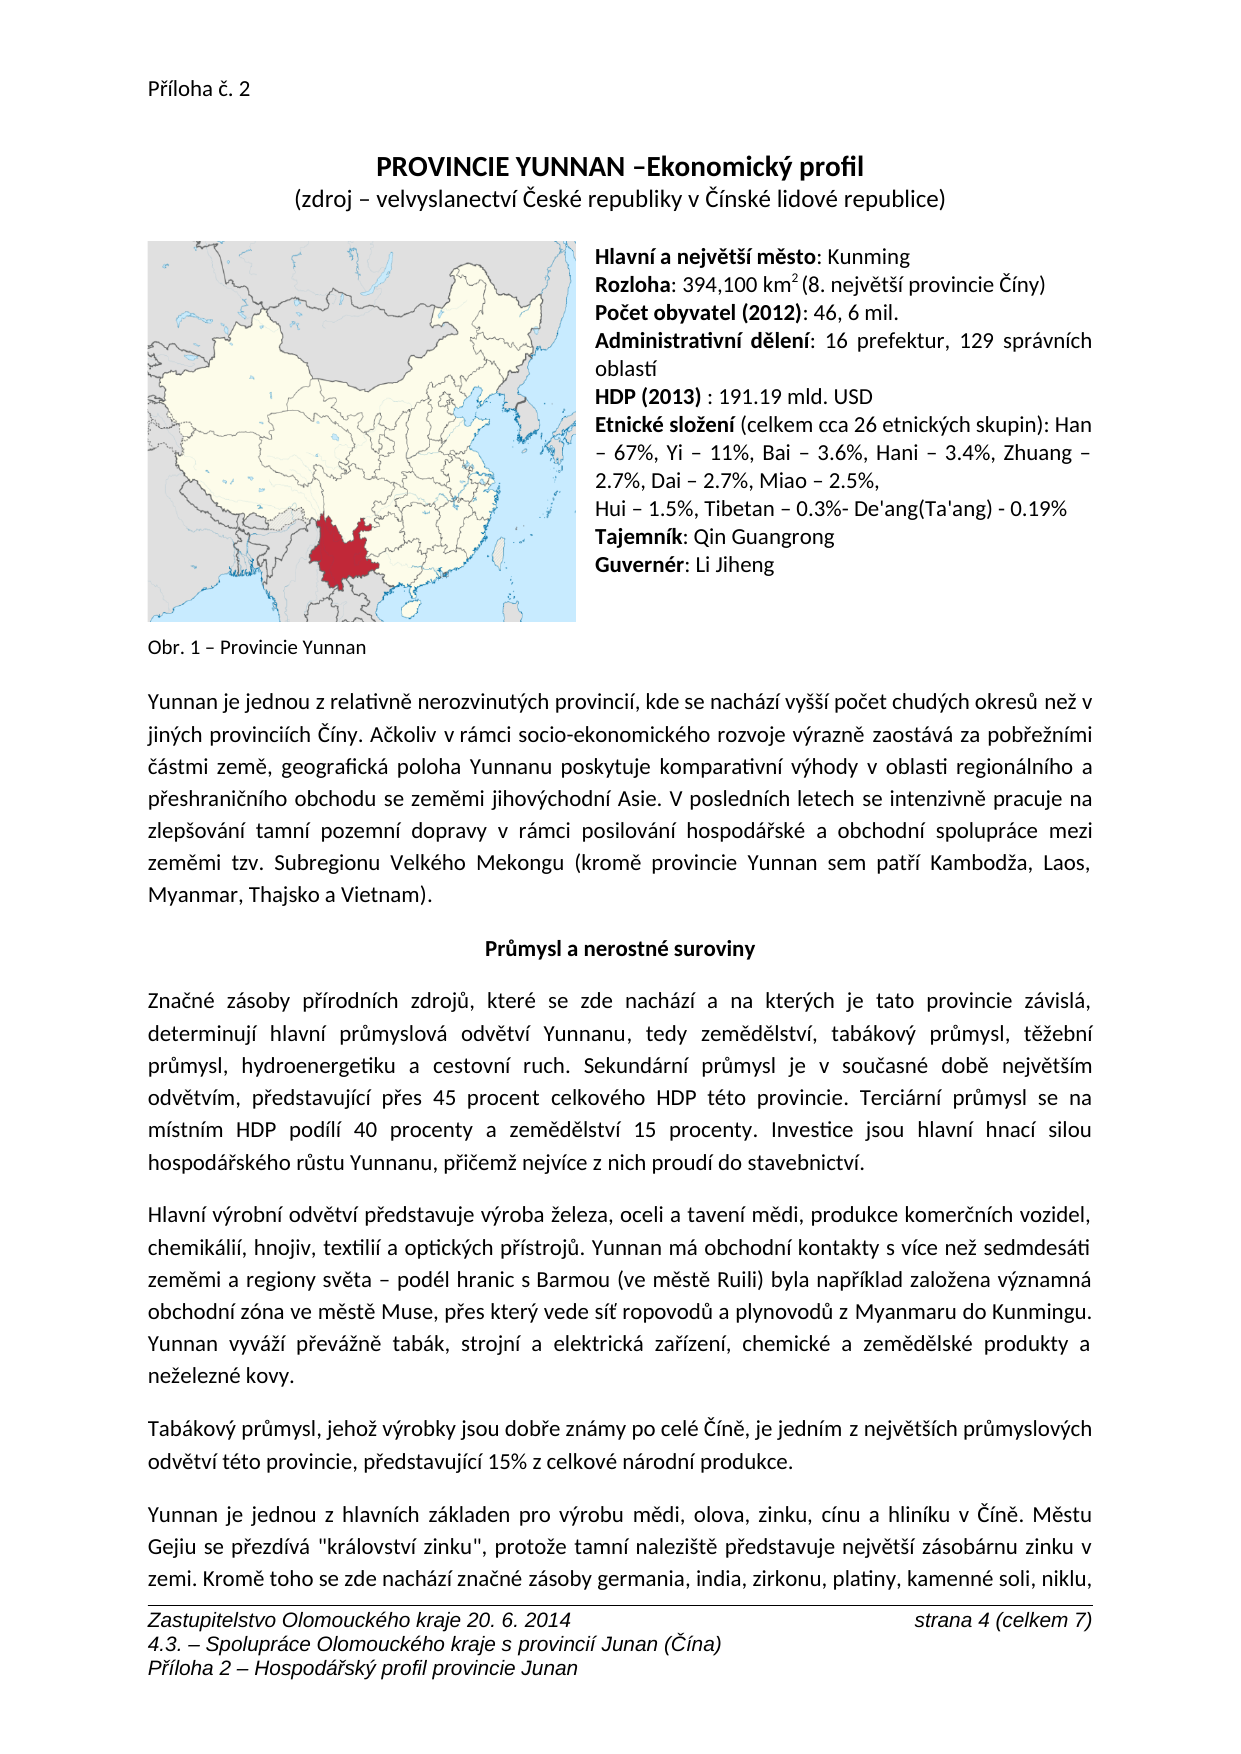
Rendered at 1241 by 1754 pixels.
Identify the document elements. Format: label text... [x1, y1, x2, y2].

text Hui – 1.5%, Tibetan – 0.3%- De'ang(Ta'ang) - 0.19% [576, 494, 1093, 522]
text Počet obyvatel (2012): 46, 6 mil. [576, 298, 1093, 326]
text Hlavní výrobní odvětví představuje výroba železa, oceli a tavení mědi, produkce komerčních vozidel, chemikálií, hnojiv, textilií a optických přístrojů. Yunnan má obchodní kontakty s více než sedmdesáti zeměmi a regiony světa – podél hranic s Barmou (ve městě Ruili) byla například založena významná obchodní zóna ve městě Muse, přes který vede síť ropovodů a plynovodů z Myanmaru do Kunmingu. Yunnan vyváží převážně tabák, strojní a elektrická zařízení, chemické a zemědělské produkty a neželezné kovy. [148, 1201, 1093, 1389]
text Guvernér: Li Jiheng [576, 550, 1093, 578]
text Tajemník: Qin Guangrong [576, 522, 1093, 550]
text Tabákový průmysl, jehož výrobky jsou dobře známy po celé Číně, je jedním z největších průmyslových odvětví této provincie, představující 15% z celkové národní produkce. [148, 1414, 1093, 1475]
text HDP (2013) : 191.19 mld. USD [576, 382, 1093, 410]
text Etnické složení (celkem cca 26 etnických skupin): Han – 67%, Yi – 11%, Bai – 3.6%, Hani – 3.4%, Zhuang – 2.7%, Dai – 2.7%, Miao – 2.5%, [576, 410, 1093, 494]
text Průmysl a nerostné suroviny [148, 934, 1093, 962]
text Značné zásoby přírodních zdrojů, které se zde nachází a na kterých je tato provincie závislá, determinují hlavní průmyslová odvětví Yunnanu, tedy zemědělství, tabákový průmysl, těžební průmysl, hydroenergetiku a cestovní ruch. Sekundární průmysl je v současné době největším odvětvím, představující přes 45 procent celkového HDP této provincie. Terciární průmysl se na místním HDP podílí 40 procenty a zemědělství 15 procenty. Investice jsou hlavní hnací silou hospodářského růstu Yunnanu, přičemž nejvíce z nich proudí do stavebnictví. [148, 987, 1093, 1176]
text Obr. 1 – Provincie Yunnan [148, 634, 1093, 659]
text Hlavní a největší město: Kunming [576, 242, 1093, 270]
picture [147, 241, 576, 622]
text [148, 1500, 1093, 1592]
text Yunnan je jednou z relativně nerozvinutých provincií, kde se nachází vyšší počet chudých okresů než v jiných provinciích Číny. Ačkoliv v rámci socio-ekonomického rozvoje výrazně zaostává za pobřežními částmi země, geografická poloha Yunnanu poskytuje komparativní výhody v oblasti regionálního a přeshraničního obchodu se zeměmi jihovýchodní Asie. V posledních letech se intenzivně pracuje na zlepšování tamní pozemní dopravy v rámci posilování hospodářské a obchodní spolupráce mezi zeměmi tzv. Subregionu Velkého Mekongu (kromě provincie Yunnan sem patří Kambodža, Laos, Myanmar, Thajsko a Vietnam). [148, 687, 1093, 909]
text Administrativní dělení: 16 prefektur, 129 správních oblastí [576, 326, 1093, 382]
text PROVINCIE YUNNAN –Ekonomický profil [148, 148, 1093, 183]
text (zdroj – velvyslanectví České republiky v Čínské lidové republice) [148, 183, 1093, 214]
text Rozloha: 394,100 km2 (8. největší provincie Číny) [576, 270, 1093, 298]
